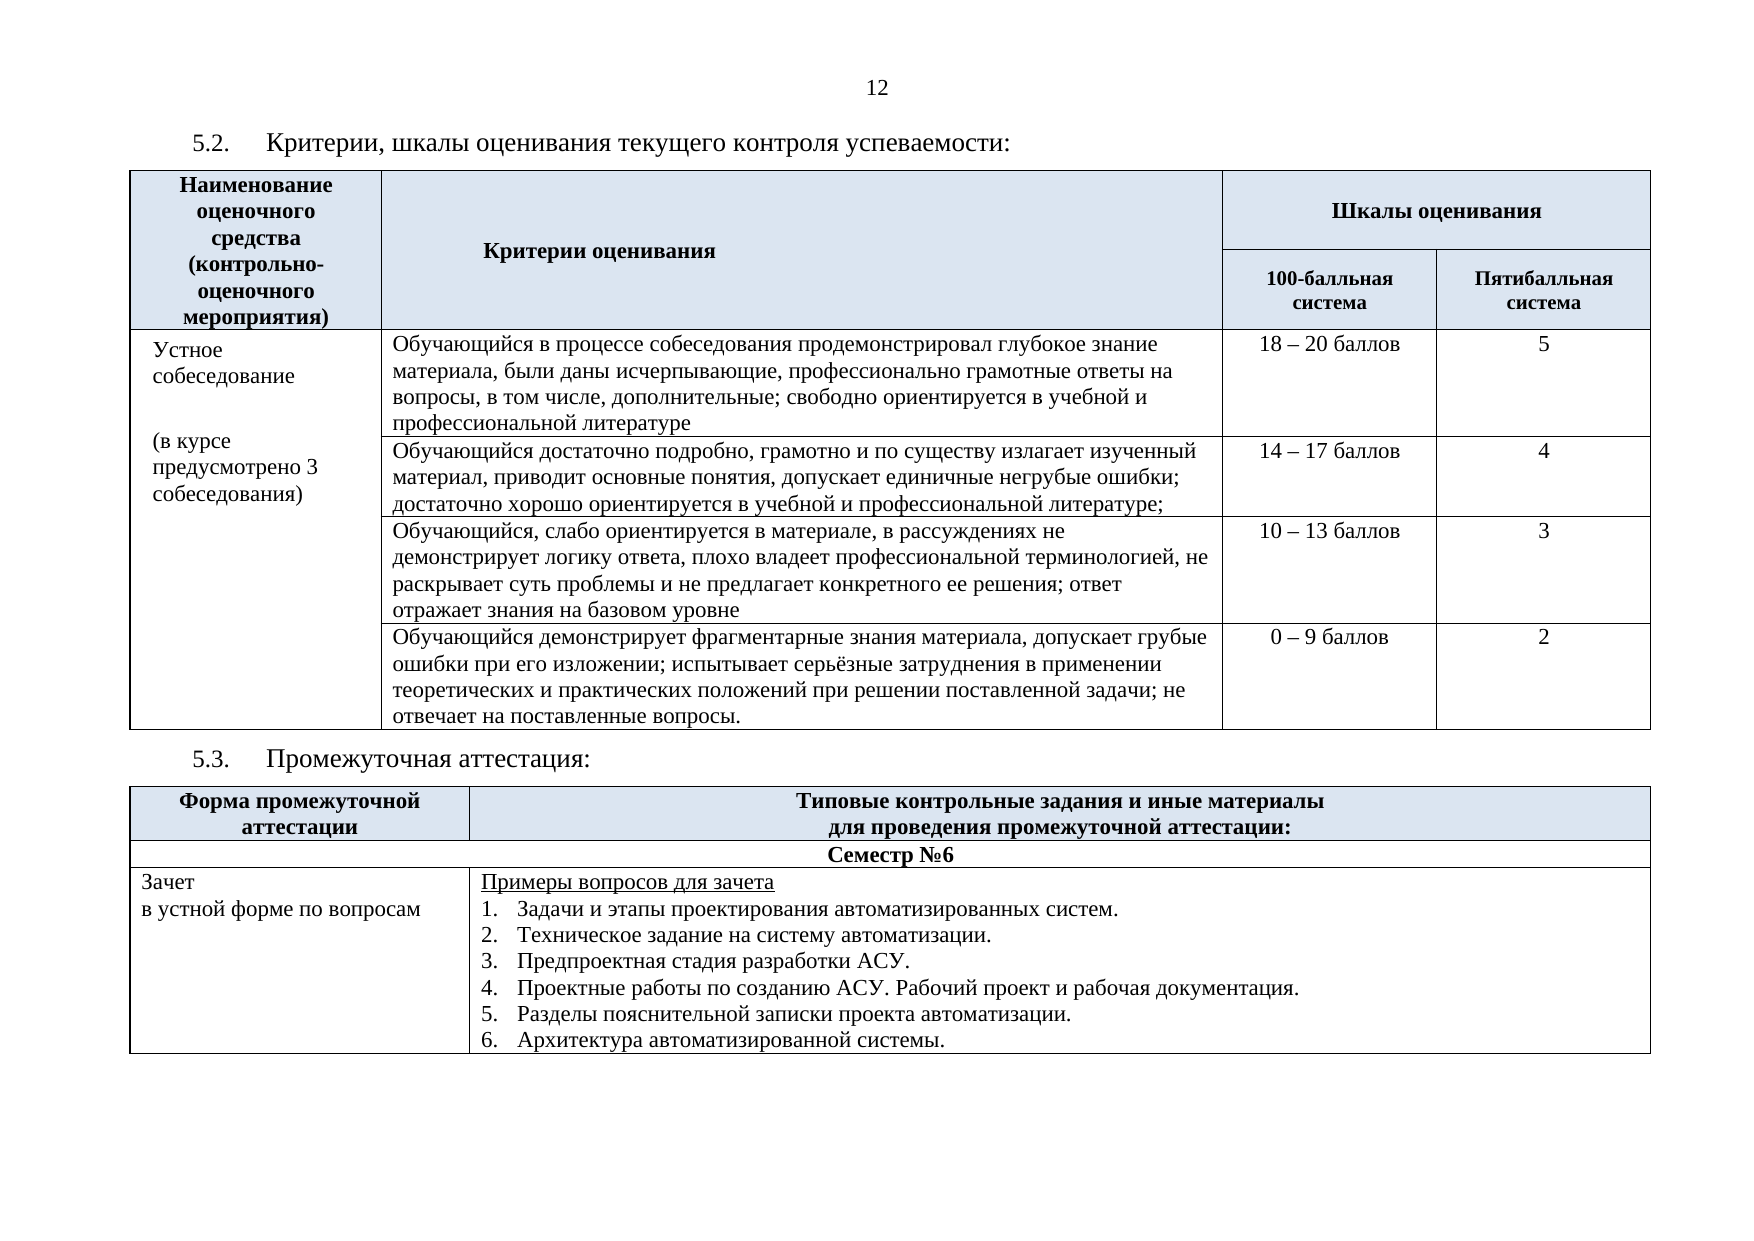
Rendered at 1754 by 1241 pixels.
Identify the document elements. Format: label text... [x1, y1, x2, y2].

table_cell Обучающийся в процессе собеседования продемонстрировал глубокое знание материала, были даны исчерпывающие, профессионально грамотные ответы на вопросы, в том числе, дополнительные; свободно ориентируется в учебной и профессиональной литературе [382, 330, 1222, 436]
table_cell 18 – 20 баллов [1223, 330, 1436, 436]
table_cell Устное собеседование (в курсе предусмотрено 3 собеседования) [131, 330, 381, 729]
table_cell 4 [1437, 437, 1650, 516]
subtitle Критерии, шкалы оценивания текущего контроля успеваемости: [192, 127, 1636, 158]
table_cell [131, 868, 469, 1053]
table_cell Обучающийся достаточно подробно, грамотно и по существу излагает изученный материал, приводит основные понятия, допускает единичные негрубые ошибки; достаточно хорошо ориентируется в учебной и профессиональной литературе; [382, 437, 1222, 516]
table_cell 10 – 13 баллов [1223, 517, 1436, 622]
table_cell Пятибалльная система [1437, 250, 1650, 329]
table_header Шкалы оценивания [1223, 171, 1650, 249]
table_cell Обучающийся, слабо ориентируется в материале, в рассуждениях не демонстрирует логику ответа, плохо владеет профессиональной терминологией, не раскрывает суть проблемы и не предлагает конкретного ее решения; ответ отражает знания на базовом уровне [382, 517, 1222, 622]
table_cell 14 – 17 баллов [1223, 437, 1436, 516]
table_cell 100-балльная система [1223, 250, 1436, 329]
table_cell 5 [1437, 330, 1650, 436]
table_cell 3 [1437, 517, 1650, 622]
table_header Наименование оценочного средства (контрольно-оценочного мероприятия) [131, 171, 381, 329]
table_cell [470, 868, 1650, 1053]
table_header Критерии оценивания [382, 171, 1222, 329]
table_header Типовые контрольные задания и иные материалы для проведения промежуточной аттестации: [470, 787, 1650, 840]
subtitle Промежуточная аттестация: [192, 742, 1636, 773]
table_cell Семестр №6 [131, 841, 1650, 867]
table_header Форма промежуточной аттестации [131, 787, 469, 840]
table_cell Обучающийся демонстрирует фрагментарные знания материала, допускает грубые ошибки при его изложении; испытывает серьёзные затруднения в применении теоретических и практических положений при решении поставленной задачи; не отвечает на поставленные вопросы. [382, 624, 1222, 729]
table_cell 2 [1437, 624, 1650, 729]
table_cell 0 – 9 баллов [1223, 624, 1436, 729]
